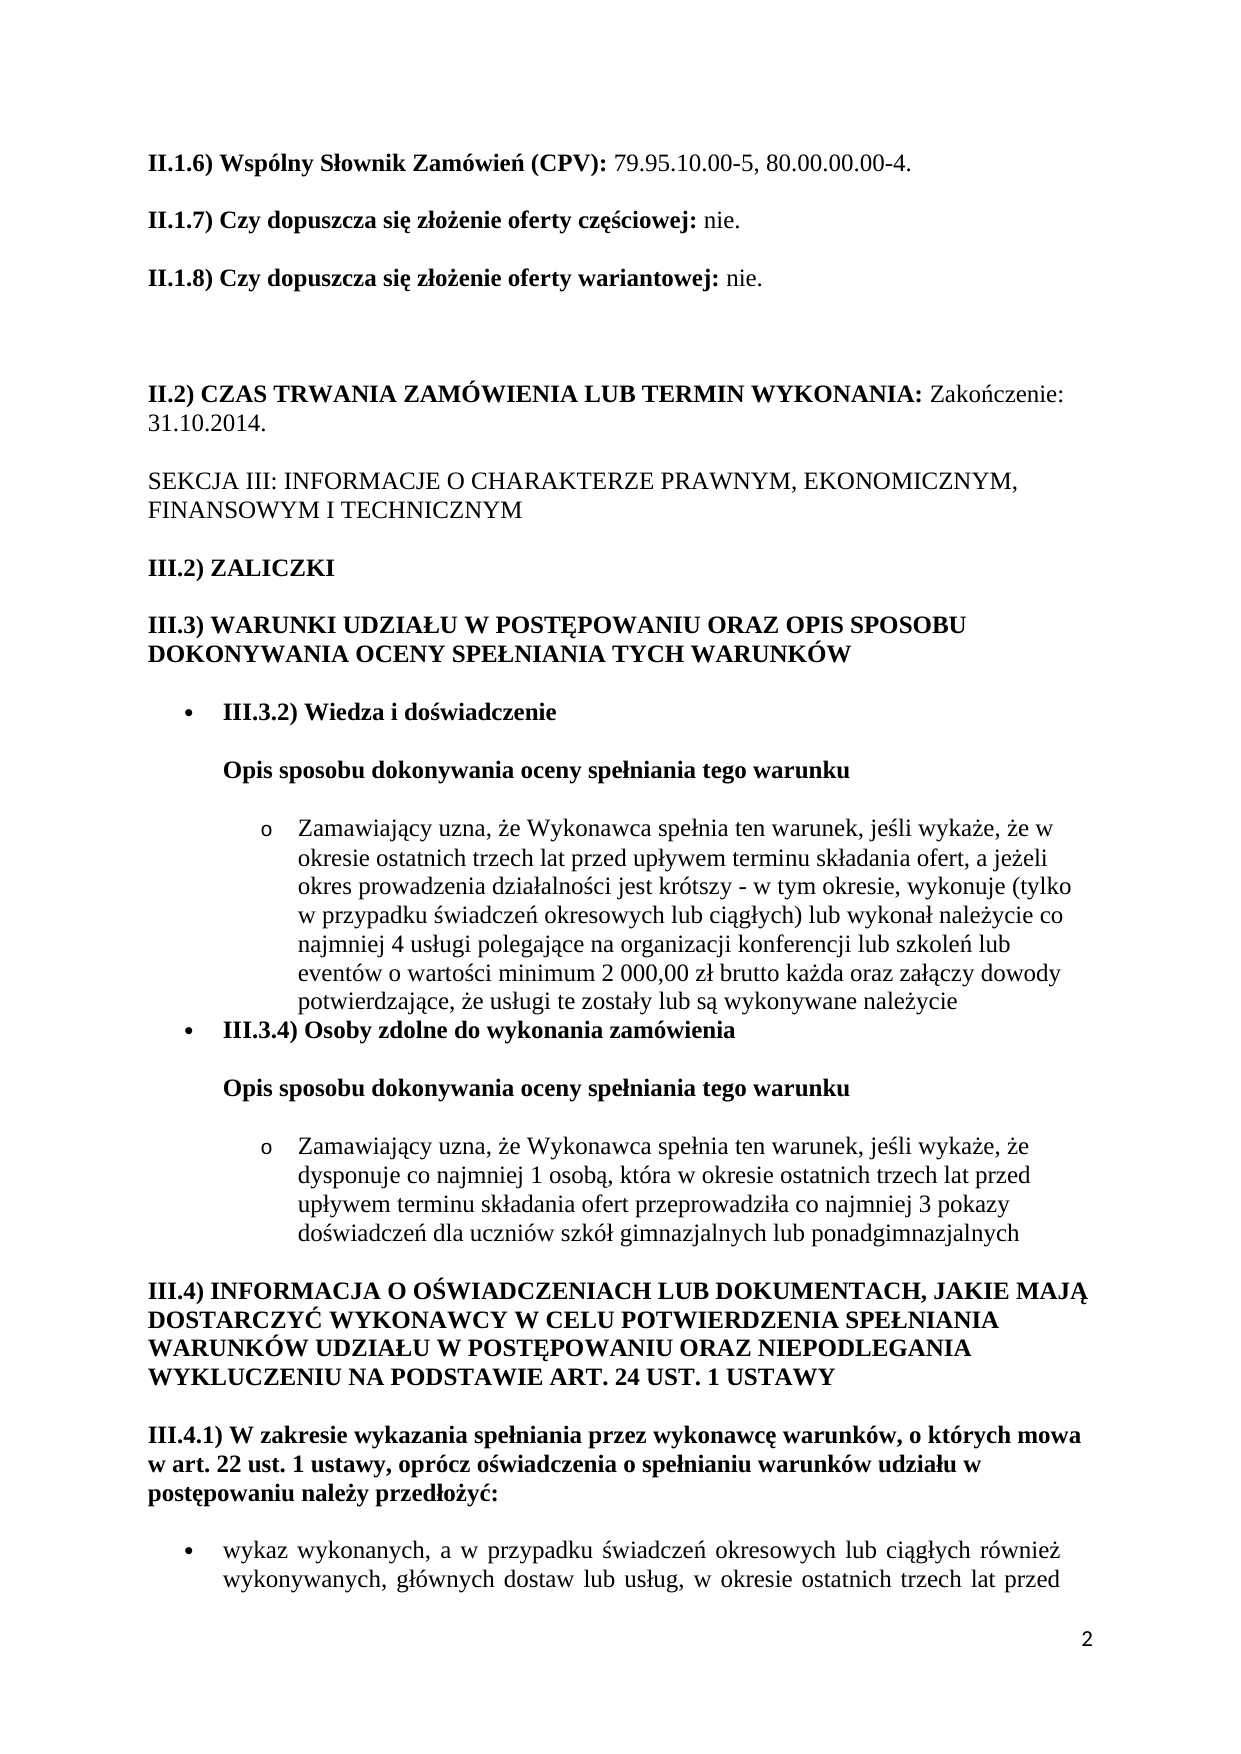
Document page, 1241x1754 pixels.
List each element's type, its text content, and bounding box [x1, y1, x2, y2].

text II.1.6) Wspólny Słownik Zamówień (CPV): 79.95.10.00-5, 80.00.00.00-4. [148, 148, 1093, 176]
text II.2) CZAS TRWANIA ZAMÓWIENIA LUB TERMIN WYKONANIA: Zakończenie: 31.10.2014. [148, 379, 1093, 437]
text III.4.1) W zakresie wykazania spełniania przez wykonawcę warunków, o których mowa w art. 22 ust. 1 ustawy, oprócz oświadczenia o spełnianiu warunków udziału w postępowaniu należy przedłożyć: [148, 1420, 1093, 1506]
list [185, 1536, 1061, 1593]
list III.3.2) Wiedza i doświadczenie [185, 697, 1093, 726]
text SEKCJA III: INFORMACJE O CHARAKTERZE PRAWNYM, EKONOMICZNYM, FINANSOWYM I TECHNICZNYM [148, 466, 1093, 523]
text Opis sposobu dokonywania oceny spełniania tego warunku [223, 1073, 1093, 1102]
text II.1.7) Czy dopuszcza się złożenie oferty częściowej: nie. [148, 206, 1093, 234]
list Zamawiający uzna, że Wykonawca spełnia ten warunek, jeśli wykaże, że dysponuje co najmniej 1 osobą, która w okresie ostatnich trzech lat przed upływem terminu składania ofert przeprowadziła co najmniej 3 pokazy doświadczeń dla uczniów szkół gimnazjalnych lub ponadgimnazjalnych [260, 1131, 1093, 1247]
text III.2) ZALICZKI [148, 553, 1093, 581]
list III.3.4) Osoby zdolne do wykonania zamówienia [185, 1015, 1093, 1044]
text II.1.8) Czy dopuszcza się złożenie oferty wariantowej: nie. [148, 263, 1093, 292]
text III.4) INFORMACJA O OŚWIADCZENIACH LUB DOKUMENTACH, JAKIE MAJĄ DOSTARCZYĆ WYKONAWCY W CELU POTWIERDZENIA SPEŁNIANIA WARUNKÓW UDZIAŁU W POSTĘPOWANIU ORAZ NIEPODLEGANIA WYKLUCZENIU NA PODSTAWIE ART. 24 UST. 1 USTAWY [148, 1276, 1093, 1391]
text III.3) WARUNKI UDZIAŁU W POSTĘPOWANIU ORAZ OPIS SPOSOBU DOKONYWANIA OCENY SPEŁNIANIA TYCH WARUNKÓW [148, 611, 1093, 668]
text Opis sposobu dokonywania oceny spełniania tego warunku [223, 755, 1093, 784]
list Zamawiający uzna, że Wykonawca spełnia ten warunek, jeśli wykaże, że w okresie ostatnich trzech lat przed upływem terminu składania ofert, a jeżeli okres prowadzenia działalności jest krótszy - w tym okresie, wykonuje (tylko w przypadku świadczeń okresowych lub ciągłych) lub wykonał należycie co najmniej 4 usługi polegające na organizacji konferencji lub szkoleń lub eventów o wartości minimum 2 000,00 zł brutto każda oraz załączy dowody potwierdzające, że usługi te zostały lub są wykonywane należycie [260, 813, 1093, 1015]
